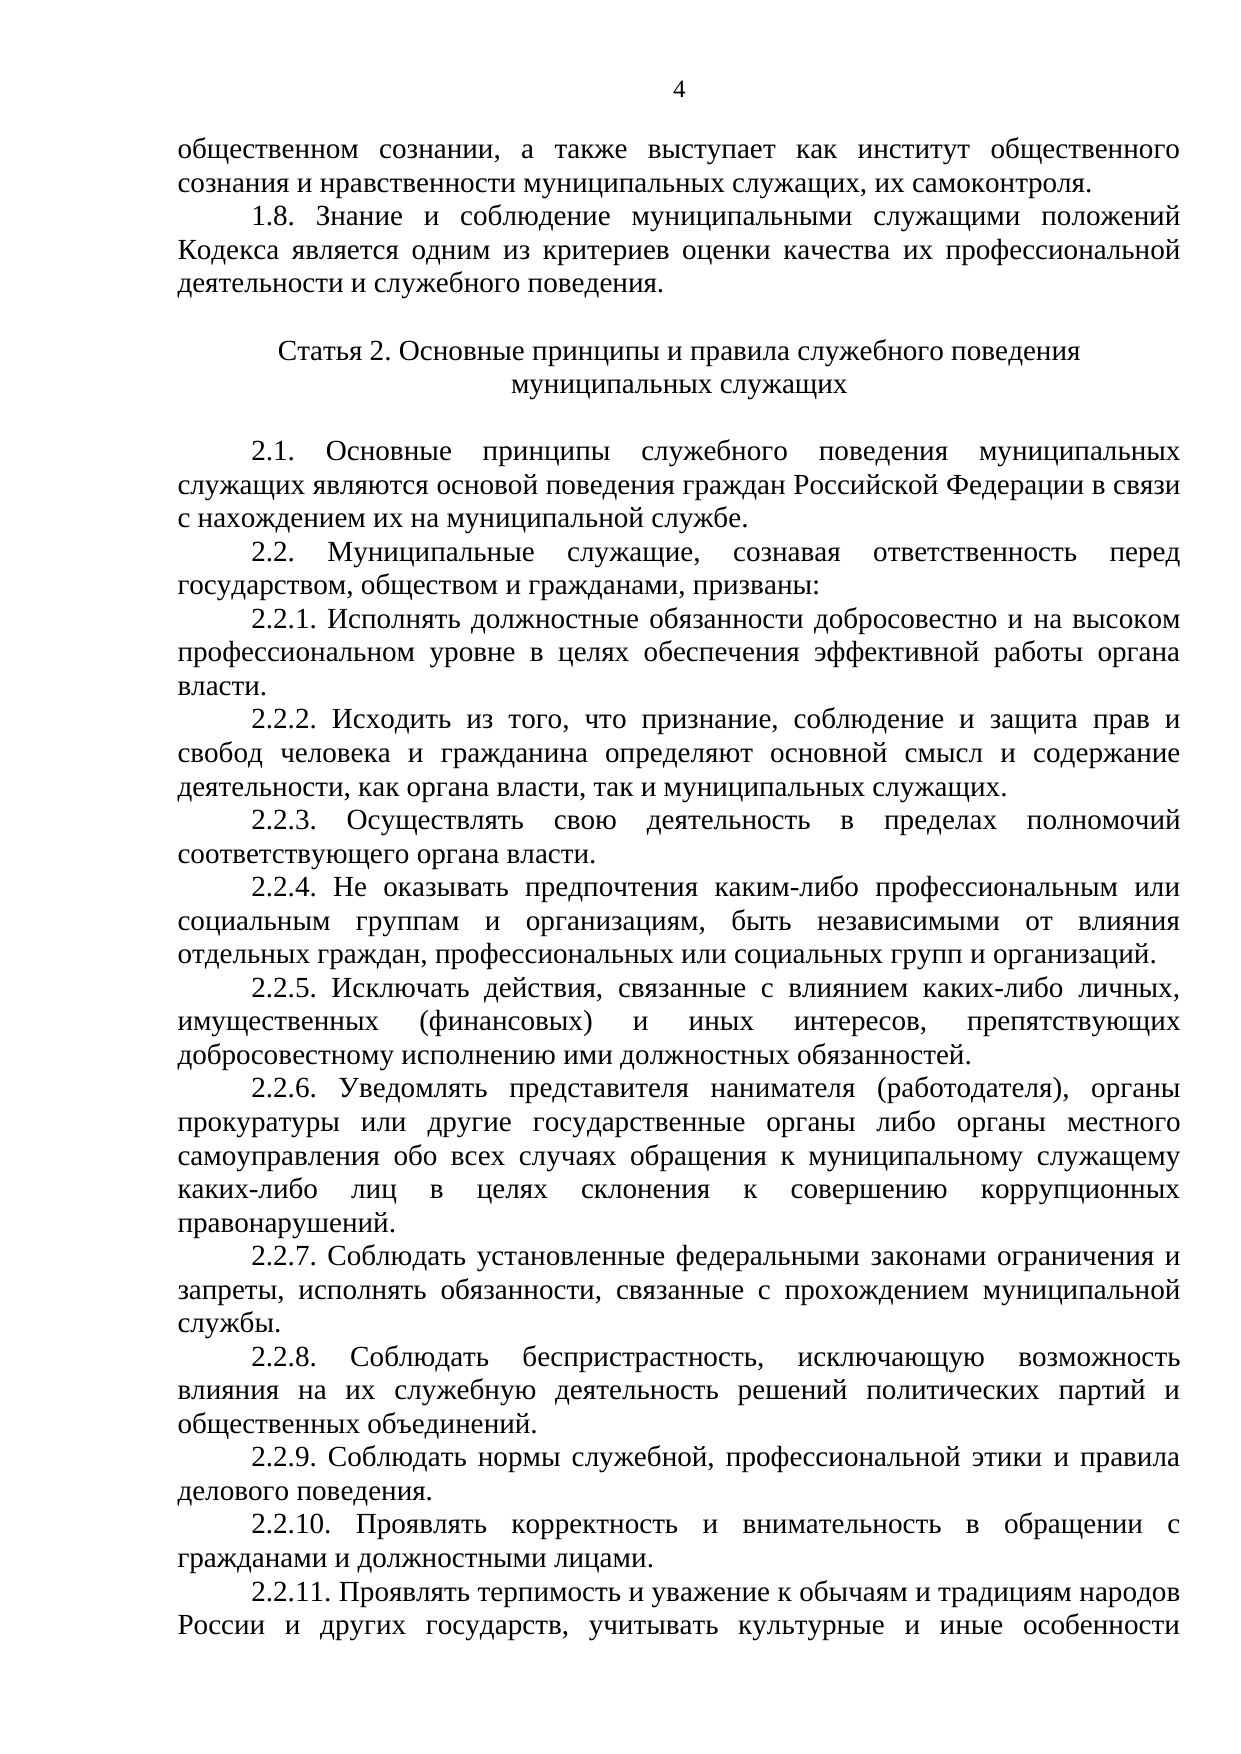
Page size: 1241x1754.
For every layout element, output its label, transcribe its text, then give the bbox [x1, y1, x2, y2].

text 2.2.2. Исходить из того, что признание, соблюдение и защита прав и свобод человека и гражданина определяют основной смысл и содержание деятельности, как органа власти, так и муниципальных служащих. [177, 702, 1181, 802]
text 2.1. Основные принципы служебного поведения муниципальных служащих являются основой поведения граждан Российской Федерации в связи с нахождением их на муниципальной службе. [177, 433, 1181, 534]
text 2.2.9. Соблюдать нормы служебной, профессиональной этики и правила делового поведения. [177, 1439, 1181, 1507]
text 2.2.5. Исключать действия, связанные с влиянием каких-либо личных, имущественных (финансовых) и иных интересов, препятствующих добросовестному исполнению ими должностных обязанностей. [177, 970, 1181, 1071]
text 2.2.4. Не оказывать предпочтения каким-либо профессиональным или социальным группам и организациям, быть независимыми от влияния отдельных граждан, профессиональных или социальных групп и организаций. [177, 869, 1181, 970]
text 2.2.7. Соблюдать установленные федеральными законами ограничения и запреты, исполнять обязанности, связанные с прохождением муниципальной службы. [177, 1238, 1181, 1339]
text 2.2.6. Уведомлять представителя нанимателя (работодателя), органы прокуратуры или другие государственные органы либо органы местного самоуправления обо всех случаях обращения к муниципальному служащему каких-либо лиц в целях склонения к совершению коррупционных правонарушений. [177, 1071, 1181, 1238]
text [177, 1574, 1181, 1641]
text 2.2.3. Осуществлять свою деятельность в пределах полномочий соответствующего органа власти. [177, 802, 1181, 869]
text 2.2.10. Проявлять корректность и внимательность в обращении с гражданами и должностными лицами. [177, 1507, 1181, 1574]
text 2.2. Муниципальные служащие, сознавая ответственность перед государством, обществом и гражданами, призваны: [177, 534, 1181, 601]
text 2.2.1. Исполнять должностные обязанности добросовестно и на высоком профессиональном уровне в целях обеспечения эффективной работы органа власти. [177, 601, 1181, 702]
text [177, 131, 1181, 198]
text 2.2.8. Соблюдать беспристрастность, исключающую возможность влияния на их служебную деятельность решений политических партий и общественных объединений. [177, 1339, 1181, 1439]
subtitle Статья 2. Основные принципы и правила служебного поведения муниципальных служащих [177, 333, 1181, 400]
text 1.8. Знание и соблюдение муниципальными служащими положений Кодекса является одним из критериев оценки качества их профессиональной деятельности и служебного поведения. [177, 198, 1181, 299]
